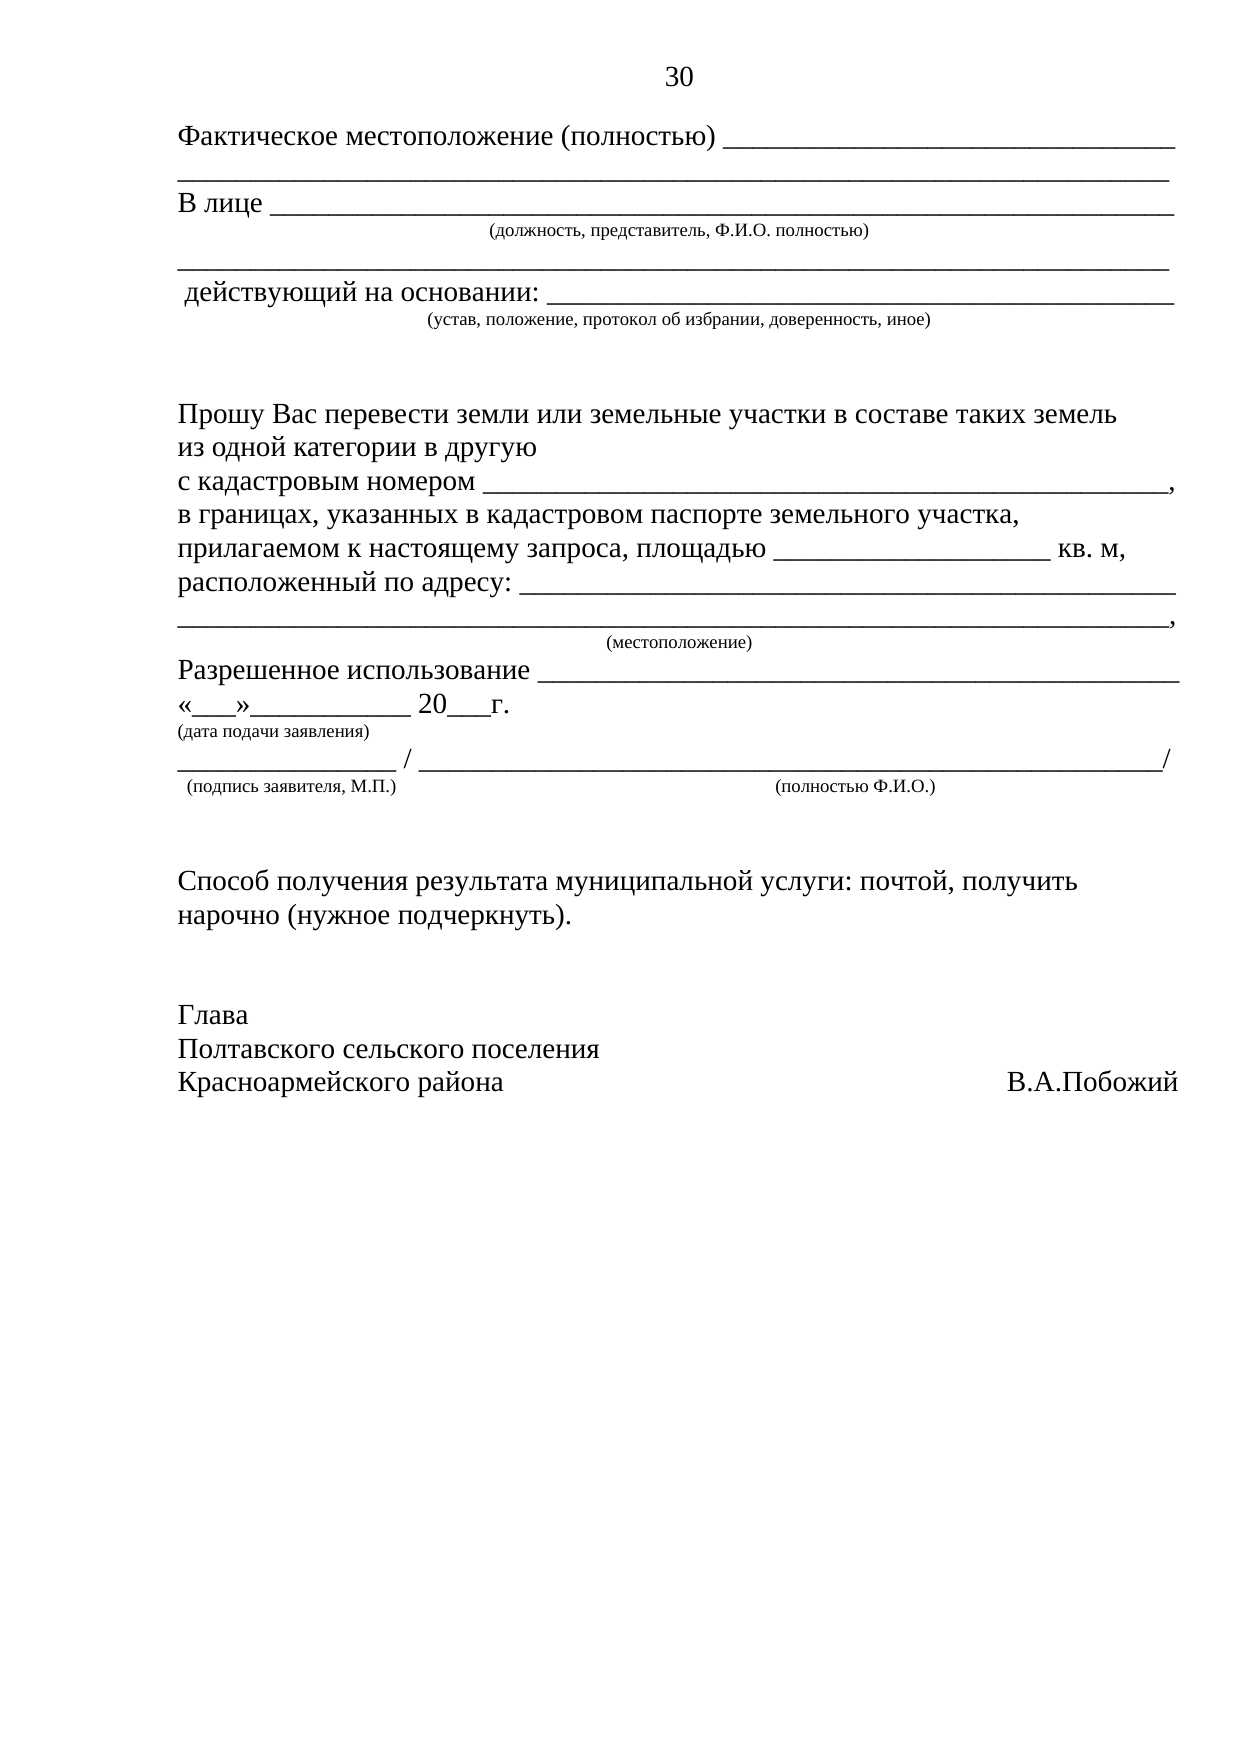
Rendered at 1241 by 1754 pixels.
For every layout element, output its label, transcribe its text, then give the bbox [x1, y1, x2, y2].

text (дата подачи заявления) [177, 719, 1181, 741]
text (подпись заявителя, М.П.) (полностью Ф.И.О.) [177, 774, 1181, 796]
text в границах, указанных в кадастровом паспорте земельного участка, [177, 497, 1181, 530]
text (должность, представитель, Ф.И.О. полностью) [177, 219, 1181, 240]
text В лице ______________________________________________________________ [177, 185, 1181, 219]
text Полтавского сельского поселения [177, 1031, 1181, 1064]
text Разрешенное использование ____________________________________________ [177, 652, 1181, 686]
text Способ получения результата муниципальной услуги: почтой, получить нарочно (нужное подчеркнуть). [177, 863, 1181, 930]
text Прошу Вас перевести земли или земельные участки в составе таких земель [177, 396, 1181, 429]
text (местоположение) [177, 631, 1181, 652]
text ____________________________________________________________________, [177, 597, 1181, 631]
text с кадастровым номером _______________________________________________, [177, 463, 1181, 497]
text (устав, положение, протокол об избрании, доверенность, иное) [177, 307, 1181, 329]
text «___»___________ 20___г. [177, 686, 1181, 719]
text _______________ / ___________________________________________________/ [177, 741, 1181, 774]
text прилагаемом к настоящему запроса, площадью ___________________ кв. м, [177, 530, 1181, 564]
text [177, 152, 1181, 185]
text ____________________________________________________________________ [177, 240, 1181, 274]
text расположенный по адресу: _____________________________________________ [177, 564, 1181, 597]
text действующий на основании: ___________________________________________ [177, 274, 1181, 307]
text Фактическое местоположение (полностью) _______________________________ [177, 118, 1181, 152]
text Глава [177, 997, 1181, 1031]
text из одной категории в другую [177, 429, 1181, 463]
text Красноармейского района В.А.Побожий [177, 1064, 1181, 1098]
